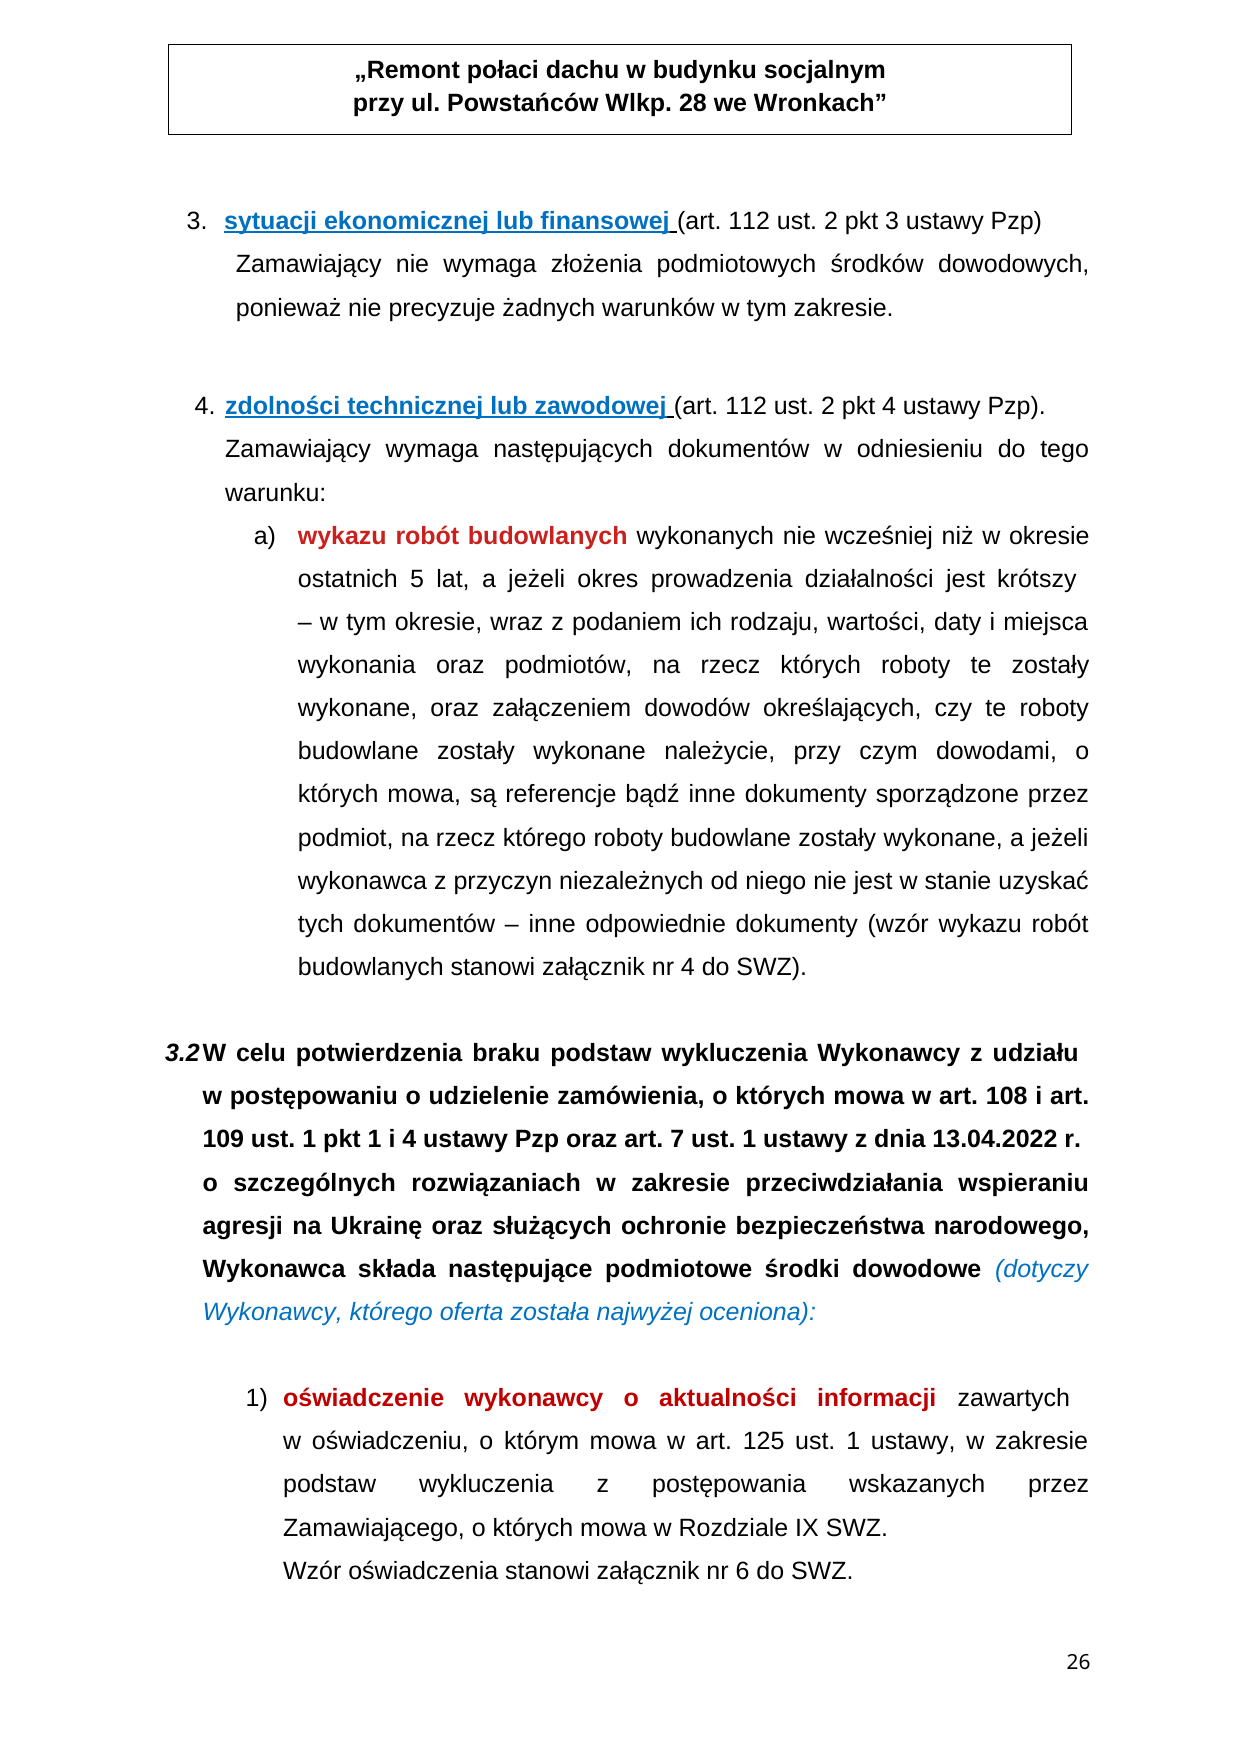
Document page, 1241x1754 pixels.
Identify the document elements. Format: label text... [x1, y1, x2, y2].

text 4. zdolności technicznej lub zawodowej (art. 112 ust. 2 pkt 4 ustawy Pzp). [194, 391, 1090, 420]
list Zamawiający nie wymaga złożenia podmiotowych środków dowodowych, ponieważ nie precyzuje żadnych warunków w tym zakresie. [236, 249, 1090, 321]
list oświadczenie wykonawcy o aktualności informacji zawartych w oświadczeniu, o którym mowa w art. 125 ust. 1 ustawy, w zakresie podstaw wykluczenia z postępowania wskazanych przez Zamawiającego, o których mowa w Rozdziale IX SWZ. [245, 1383, 1090, 1541]
list W celu potwierdzenia braku podstaw wykluczenia Wykonawcy z udziału w postępowaniu o udzielenie zamówienia, o których mowa w art. 108 i art. 109 ust. 1 pkt 1 i 4 ustawy Pzp oraz art. 7 ust. 1 ustawy z dnia 13.04.2022 r. o szczególnych rozwiązaniach w zakresie przeciwdziałania wspieraniu agresji na Ukrainę oraz służących ochronie bezpieczeństwa narodowego, Wykonawca składa następujące podmiotowe środki dowodowe (dotyczy Wykonawcy, którego oferta została najwyżej oceniona): [165, 1038, 1090, 1326]
text Wzór oświadczenia stanowi załącznik nr 6 do SWZ. [283, 1556, 1090, 1584]
list wykazu robót budowlanych wykonanych nie wcześniej niż w okresie ostatnich 5 lat, a jeżeli okres prowadzenia działalności jest krótszy – w tym okresie, wraz z podaniem ich rodzaju, wartości, daty i miejsca wykonania oraz podmiotów, na rzecz których roboty te zostały wykonane, oraz załączeniem dowodów określających, czy te roboty budowlane zostały wykonane należycie, przy czym dowodami, o których mowa, są referencje bądź inne dokumenty sporządzone przez podmiot, na rzecz którego roboty budowlane zostały wykonane, a jeżeli wykonawca z przyczyn niezależnych od niego nie jest w stanie uzyskać tych dokumentów – inne odpowiednie dokumenty (wzór wykazu robót budowlanych stanowi załącznik nr 4 do SWZ). [253, 521, 1090, 981]
list sytuacji ekonomicznej lub finansowej (art. 112 ust. 2 pkt 3 ustawy Pzp) [186, 206, 1090, 235]
text Zamawiający wymaga następujących dokumentów w odniesieniu do tego warunku: [225, 434, 1090, 506]
